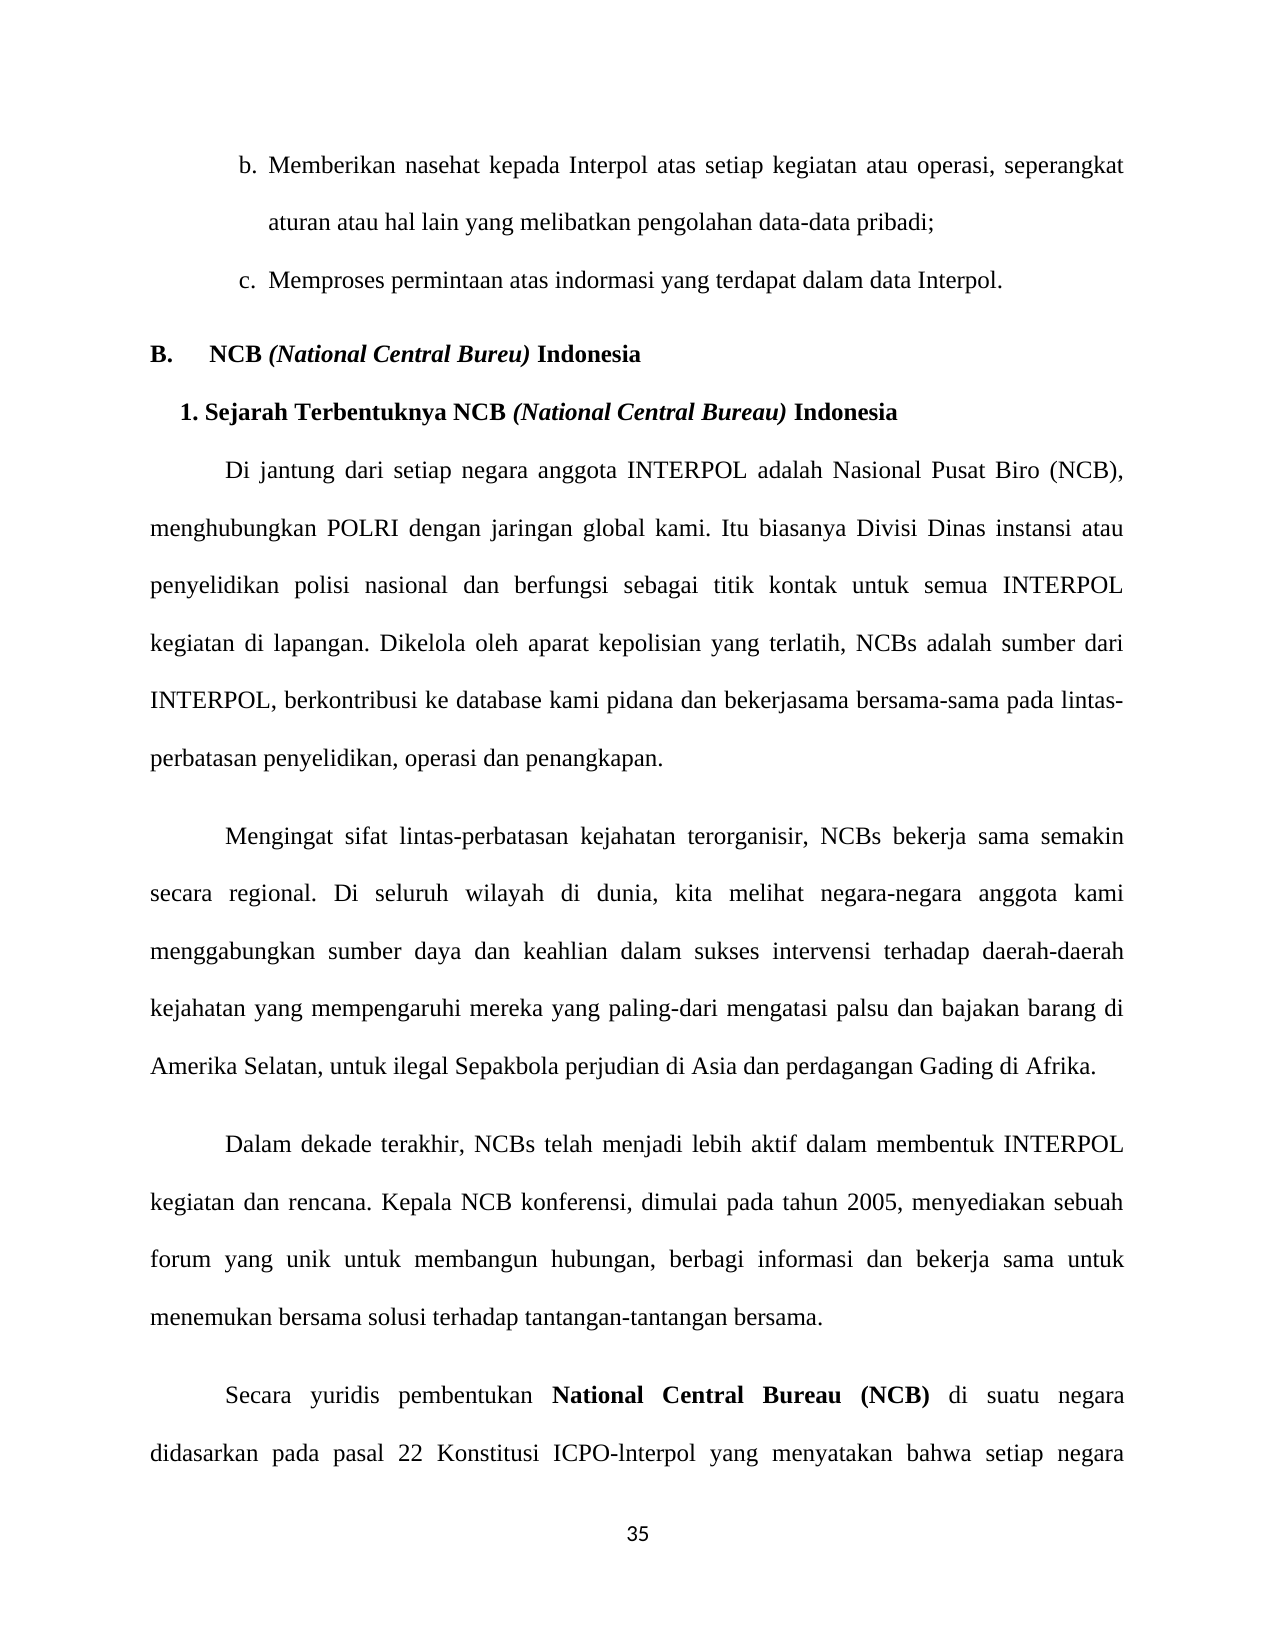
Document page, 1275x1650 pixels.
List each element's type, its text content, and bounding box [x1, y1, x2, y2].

subtitle 1. Sejarah Terbentuknya NCB (National Central Bureau) Indonesia [179, 397, 1125, 426]
list Memberikan nasehat kepada Interpol atas setiap kegiatan atau operasi, seperangkat aturan atau hal lain yang melibatkan pengolahan data-data pribadi; [239, 150, 1125, 236]
text Mengingat sifat lintas-perbatasan kejahatan terorganisir, NCBs bekerja sama semakin secara regional. Di seluruh wilayah di dunia, kita melihat negara-negara anggota kami menggabungkan sumber daya dan keahlian dalam sukses intervensi terhadap daerah-daerah kejahatan yang mempengaruhi mereka yang paling-dari mengatasi palsu dan bajakan barang di Amerika Selatan, untuk ilegal Sepakbola perjudian di Asia dan perdagangan Gading di Afrika. [150, 821, 1125, 1080]
subtitle NCB (National Central Bureu) Indonesia [150, 339, 1125, 368]
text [150, 1380, 1125, 1466]
text Di jantung dari setiap negara anggota INTERPOL adalah Nasional Pusat Biro (NCB), menghubungkan POLRI dengan jaringan global kami. Itu biasanya Divisi Dinas instansi atau penyelidikan polisi nasional dan berfungsi sebagai titik kontak untuk semua INTERPOL kegiatan di lapangan. Dikelola oleh aparat kepolisian yang terlatih, NCBs adalah sumber dari INTERPOL, berkontribusi ke database kami pidana dan bekerjasama bersama-sama pada lintas-perbatasan penyelidikan, operasi dan penangkapan. [150, 455, 1125, 771]
text Dalam dekade terakhir, NCBs telah menjadi lebih aktif dalam membentuk INTERPOL kegiatan dan rencana. Kepala NCB konferensi, dimulai pada tahun 2005, menyediakan sebuah forum yang unik untuk membangun hubungan, berbagi informasi dan bekerja sama untuk menemukan bersama solusi terhadap tantangan-tantangan bersama. [150, 1129, 1125, 1331]
list Memproses permintaan atas indormasi yang terdapat dalam data Interpol. [239, 265, 1125, 294]
